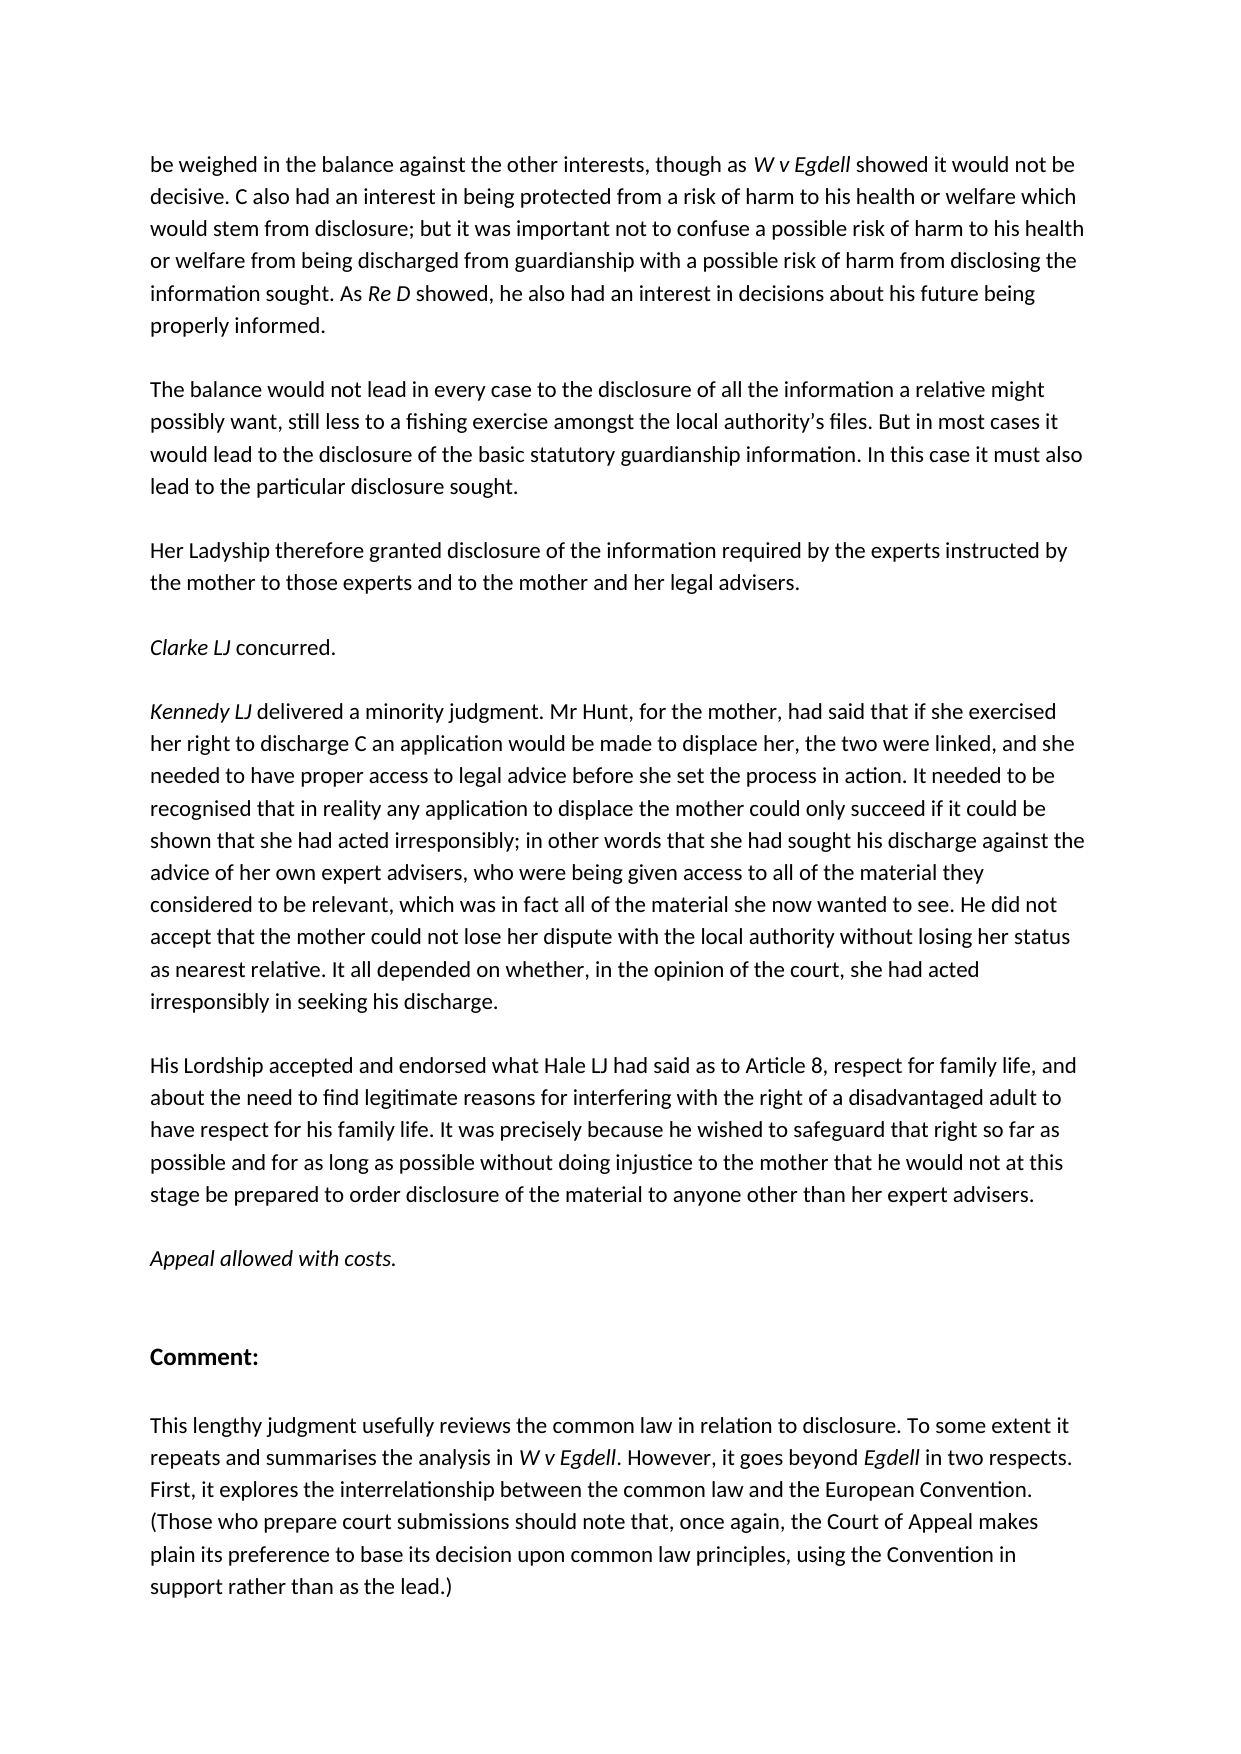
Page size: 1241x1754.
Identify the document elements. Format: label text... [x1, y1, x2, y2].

text Comment: [150, 1341, 1090, 1371]
text His Lordship accepted and endorsed what Hale LJ had said as to Article 8, respect for family life, and about the need to find legitimate reasons for interfering with the right of a disadvantaged adult to have respect for his family life. It was precisely because he wished to safeguard that right so far as possible and for as long as possible without doing injustice to the mother that he would not at this stage be prepared to order disclosure of the material to anyone other than her expert advisers. [150, 1051, 1090, 1208]
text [150, 150, 1090, 339]
text Appeal allowed with costs. [150, 1244, 1090, 1272]
text The balance would not lead in every case to the disclosure of all the information a relative might possibly want, still less to a fishing exercise amongst the local authority’s files. But in most cases it would lead to the disclosure of the basic statutory guardianship information. In this case it must also lead to the particular disclosure sought. [150, 375, 1090, 500]
text This lengthy judgment usefully reviews the common law in relation to disclosure. To some extent it repeats and summarises the analysis in W v Egdell. However, it goes beyond Egdell in two respects. First, it explores the interrelationship between the common law and the European Convention. (Those who prepare court submissions should note that, once again, the Court of Appeal makes plain its preference to base its decision upon common law principles, using the Convention in support rather than as the lead.) [150, 1411, 1090, 1600]
text Kennedy LJ delivered a minority judgment. Mr Hunt, for the mother, had said that if she exercised her right to discharge C an application would be made to displace her, the two were linked, and she needed to have proper access to legal advice before she set the process in action. It needed to be recognised that in reality any application to displace the mother could only succeed if it could be shown that she had acted irresponsibly; in other words that she had sought his discharge against the advice of her own expert advisers, who were being given access to all of the material they considered to be relevant, which was in fact all of the material she now wanted to see. He did not accept that the mother could not lose her dispute with the local authority without losing her status as nearest relative. It all depended on whether, in the opinion of the court, she had acted irresponsibly in seeking his discharge. [150, 697, 1090, 1015]
text Her Ladyship therefore granted disclosure of the information required by the experts instructed by the mother to those experts and to the mother and her legal advisers. [150, 536, 1090, 596]
text Clarke LJ concurred. [150, 633, 1090, 661]
